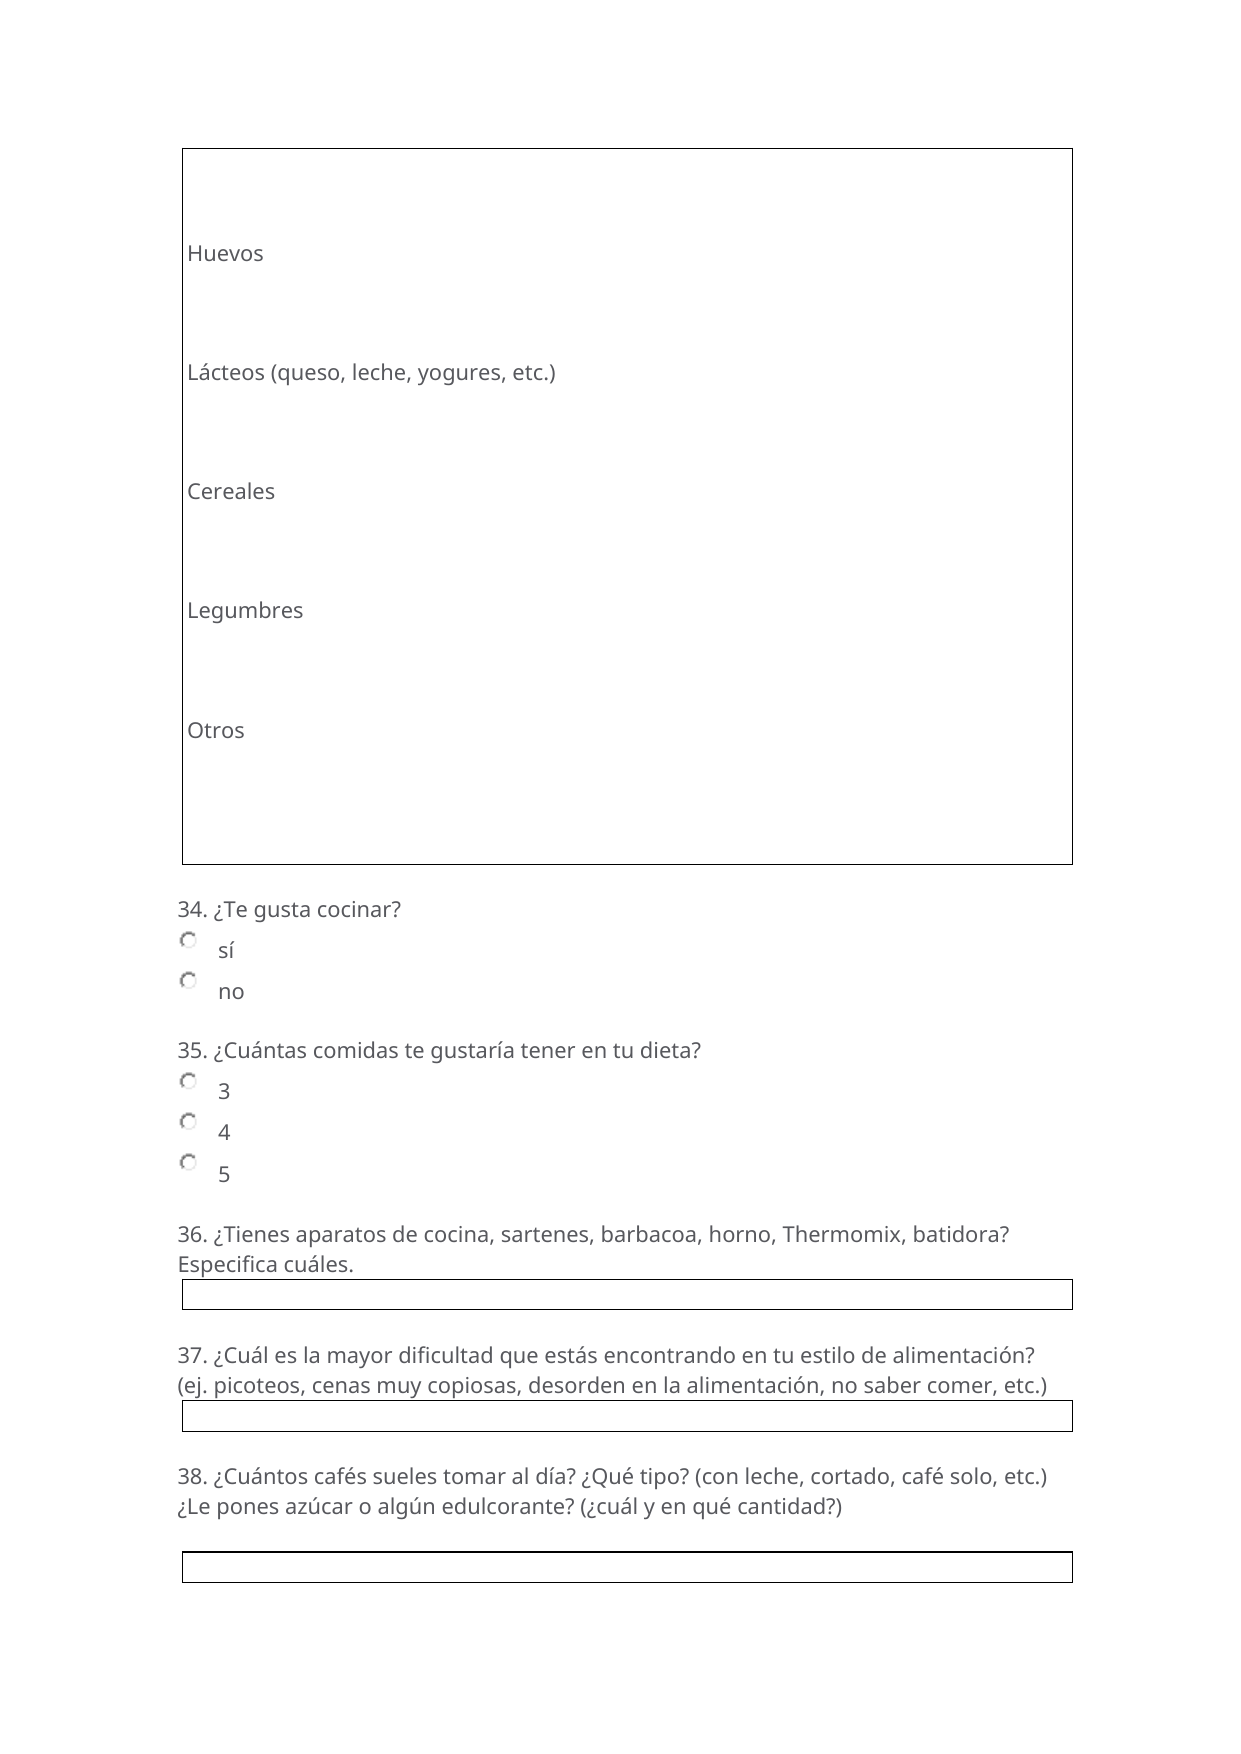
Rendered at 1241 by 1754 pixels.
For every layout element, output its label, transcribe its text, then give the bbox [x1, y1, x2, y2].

text 34. ¿Te gusta cocinar? [177, 894, 1063, 924]
text 37. ¿Cuál es la mayor dificultad que estás encontrando en tu estilo de alimentación? (ej. picoteos, cenas muy copiosas, desorden en la alimentación, no saber comer, etc.) [177, 1340, 1063, 1400]
table_header [183, 1280, 1072, 1309]
picture [177, 1065, 218, 1100]
table_header [183, 1553, 1072, 1582]
picture [177, 965, 218, 1000]
text 4 [177, 1106, 1063, 1147]
text 5 [177, 1147, 1063, 1189]
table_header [183, 149, 1072, 864]
table_header [183, 1401, 1072, 1431]
text 35. ¿Cuántas comidas te gustaría tener en tu dieta? [177, 1036, 1063, 1065]
picture [177, 924, 218, 959]
text 38. ¿Cuántos cafés sueles tomar al día? ¿Qué tipo? (con leche, cortado, café solo, etc.) ¿Le pones azúcar o algún edulcorante? (¿cuál y en qué cantidad?) [177, 1461, 1063, 1551]
text no [177, 965, 1063, 1006]
text 36. ¿Tienes aparatos de cocina, sartenes, barbacoa, horno, Thermomix, batidora? Especifica cuáles. [177, 1219, 1063, 1278]
text sí [177, 924, 1063, 965]
text 3 [177, 1065, 1063, 1106]
picture [177, 1106, 218, 1141]
picture [177, 1146, 218, 1183]
